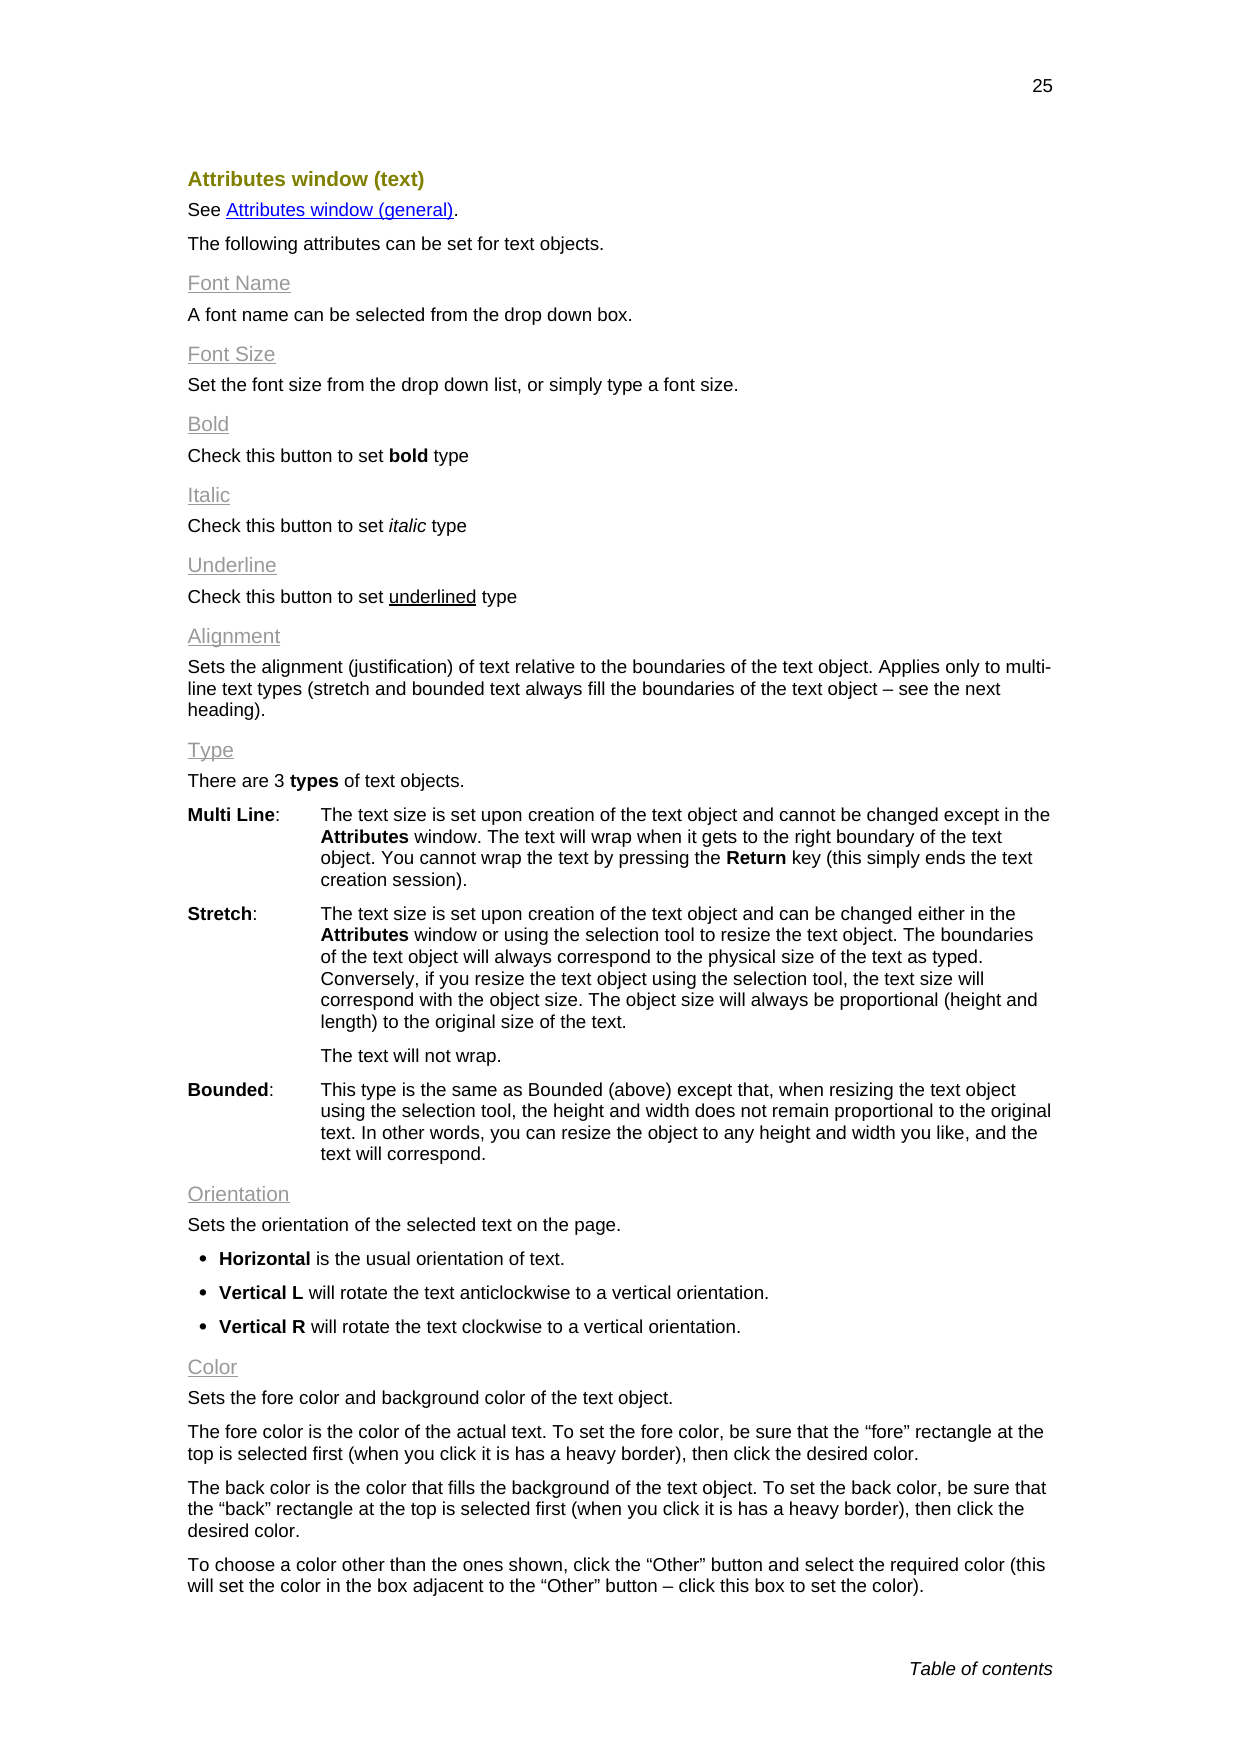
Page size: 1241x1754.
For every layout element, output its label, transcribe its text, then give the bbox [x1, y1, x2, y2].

subtitle Underline [187, 553, 1053, 577]
text The following attributes can be set for text objects. [187, 233, 1053, 254]
text Vertical R will rotate the text clockwise to a vertical orientation. [199, 1316, 1039, 1338]
subtitle Type [187, 737, 1053, 761]
text Check this button to set underlined type [187, 586, 1053, 607]
subtitle Attributes window (text) [187, 167, 1053, 191]
subtitle Italic [187, 483, 1053, 507]
text Sets the alignment (justification) of text relative to the boundaries of the text object. Applies only to multi-line text types (stretch and bounded text always fill the boundaries of the text object – see the next heading). [187, 656, 1053, 721]
subtitle Color [187, 1354, 1053, 1378]
text There are 3 types of text objects. [187, 770, 1053, 791]
text To choose a color other than the ones shown, click the “Other” button and select the required color (this will set the color in the box adjacent to the “Other” button – click this box to set the color). [187, 1554, 1053, 1597]
text See Attributes window (general). [187, 199, 1053, 221]
subtitle Alignment [187, 624, 1053, 648]
text The back color is the color that fills the background of the text object. To set the back color, be sure that the “back” rectangle at the top is selected first (when you click it is has a heavy border), then click the desired color. [187, 1476, 1053, 1541]
text Bounded: This type is the same as Bounded (above) except that, when resizing the text object using the selection tool, the height and width does not remain proportional to the original text. In other words, you can resize the object to any height and width you like, and the text will correspond. [187, 1078, 1053, 1165]
text The fore color is the color of the actual text. To set the fore color, be sure that the “fore” rectangle at the top is selected first (when you click it is has a heavy border), then click the desired color. [187, 1421, 1053, 1464]
text Horizontal is the usual orientation of text. [199, 1248, 1039, 1269]
subtitle Bold [187, 412, 1053, 436]
text The text will not wrap. [320, 1044, 1053, 1066]
subtitle Orientation [187, 1181, 1053, 1205]
text Multi Line: The text size is set upon creation of the text object and cannot be changed except in the Attributes window. The text will wrap when it gets to the right boundary of the text object. You cannot wrap the text by pressing the Return key (this simply ends the text creation session). [187, 804, 1053, 890]
text Stretch: The text size is set upon creation of the text object and can be changed either in the Attributes window or using the selection tool to resize the text object. The boundaries of the text object will always correspond to the physical size of the text as typed. Conversely, if you resize the text object using the selection tool, the text size will correspond with the object size. The object size will always be proportional (height and length) to the original size of the text. [187, 903, 1053, 1032]
text Check this button to set bold type [187, 444, 1053, 466]
text Vertical L will rotate the text anticlockwise to a vertical orientation. [199, 1282, 1039, 1304]
list Set the font size from the drop down list, or simply type a font size. [187, 374, 1053, 396]
text Check this button to set italic type [187, 515, 1053, 537]
subtitle Font Name [187, 271, 1053, 295]
text Sets the orientation of the selected text on the page. [187, 1214, 1053, 1235]
text Sets the fore color and background color of the text object. [187, 1387, 1053, 1408]
text A font name can be selected from the drop down box. [187, 303, 1053, 325]
subtitle Font Size [187, 342, 1053, 366]
